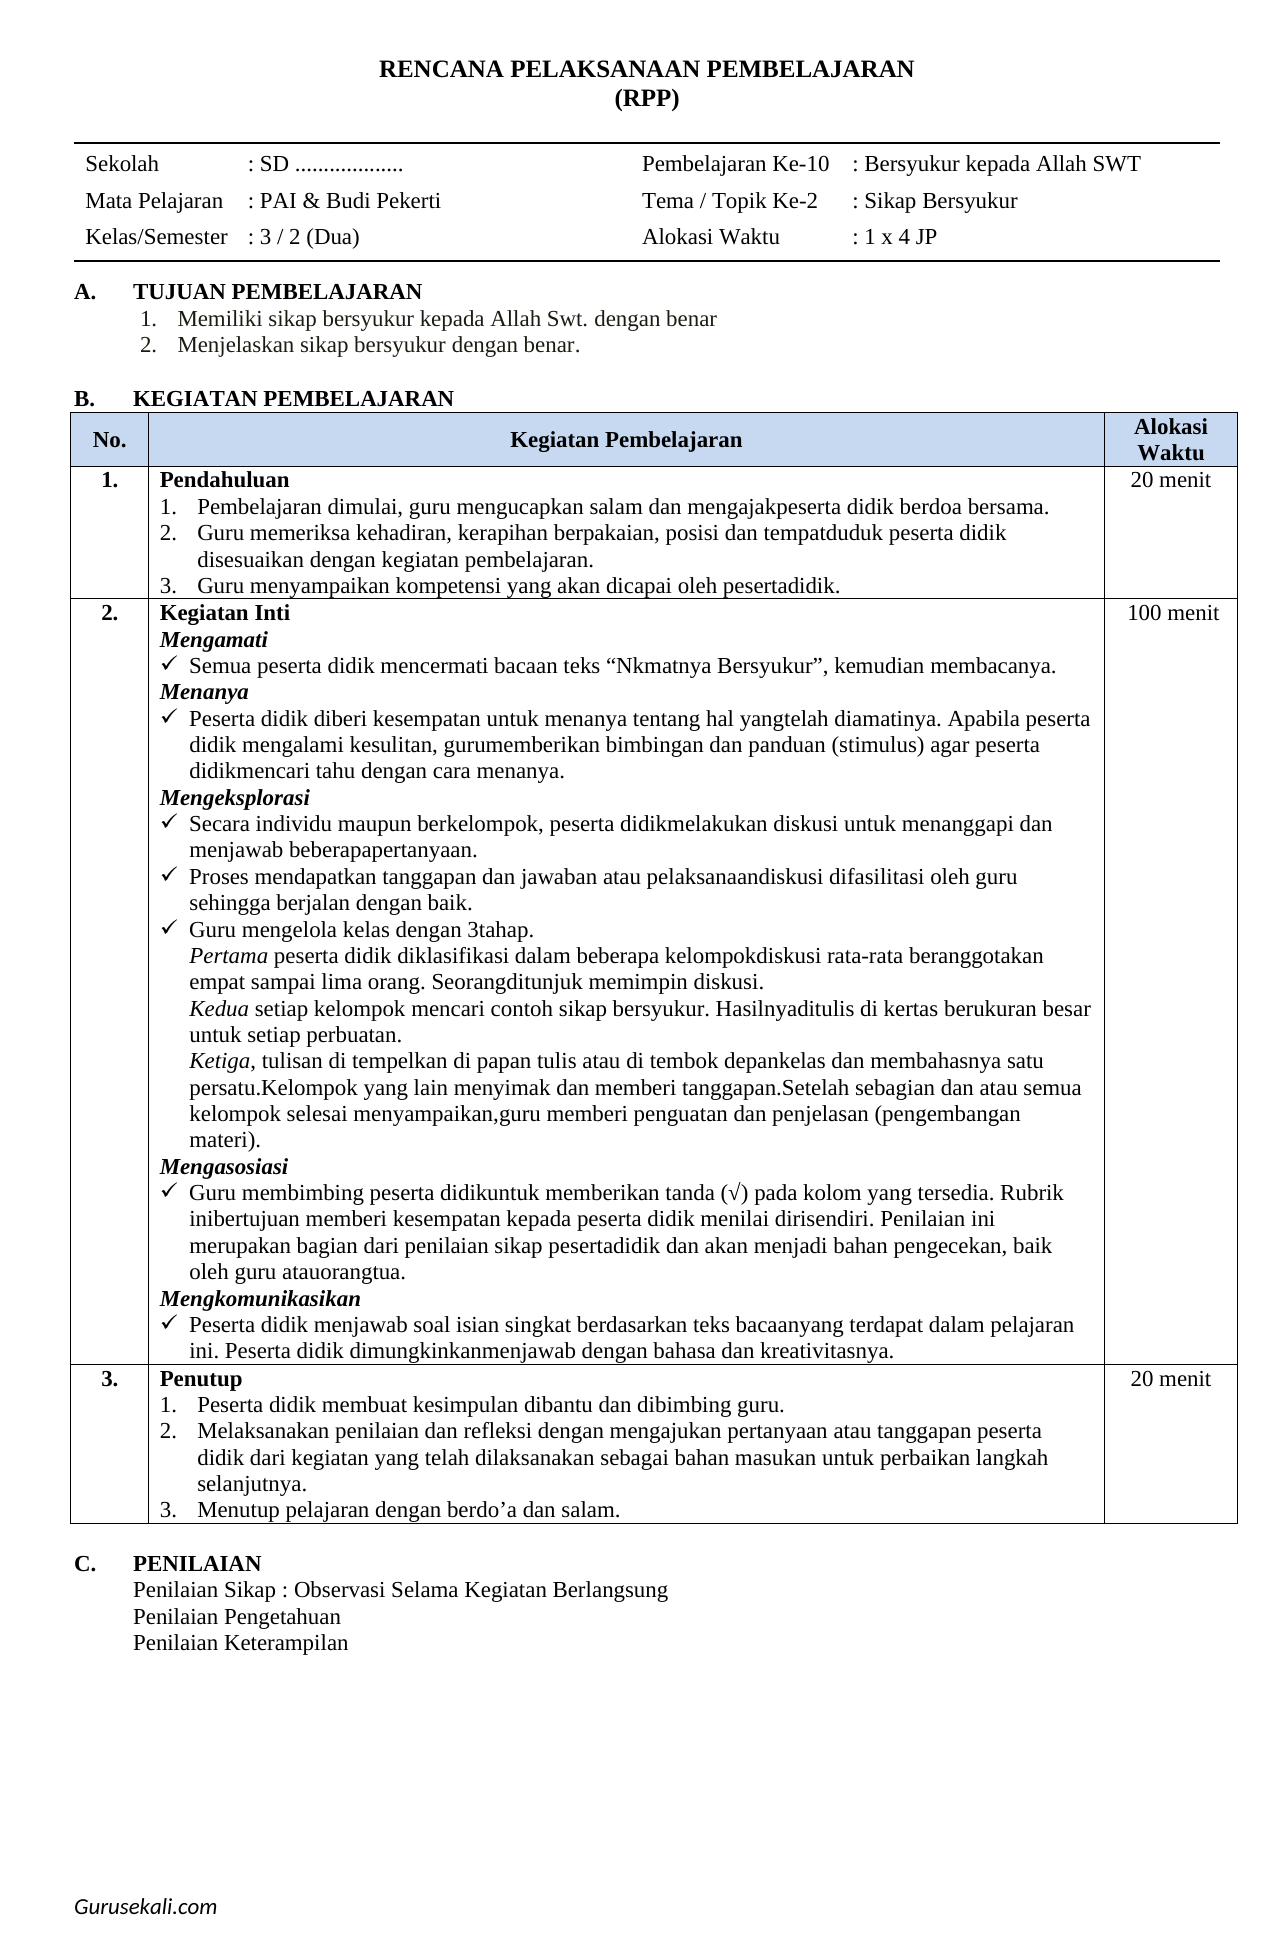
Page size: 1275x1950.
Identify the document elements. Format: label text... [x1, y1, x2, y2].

table_cell 1. [71, 467, 148, 598]
text C. PENILAIAN [74, 1550, 1220, 1577]
text Penilaian Keterampilan [133, 1629, 1220, 1656]
table_cell 20 menit [1105, 1365, 1237, 1523]
text RENCANA PELAKSANAAN PEMBELAJARAN [74, 54, 1220, 83]
text Penilaian Pengetahuan [133, 1603, 1220, 1629]
text B. KEGIATAN PEMBELAJARAN [74, 385, 1220, 412]
list Memiliki sikap bersyukur kepada Allah Swt. dengan benar [140, 305, 1220, 331]
table_cell 100 menit [1105, 599, 1237, 1364]
table_header No. [71, 413, 148, 466]
table_header Alokasi Waktu [1105, 413, 1237, 466]
table_cell Penutup Peserta didik membuat kesimpulan dibantu dan dibimbing guru. Melaksanakan penilaian dan refleksi dengan mengajukan pertanyaan atau tanggapan peserta didik dari kegiatan yang telah dilaksanakan sebagai bahan masukan untuk perbaikan langkah selanjutnya. Menutup pelajaran dengan berdo’a dan salam. [149, 1365, 1104, 1523]
table_cell 20 menit [1105, 467, 1237, 598]
table_cell 3. [71, 1365, 148, 1523]
text Penilaian Sikap : Observasi Selama Kegiatan Berlangsung [133, 1577, 1220, 1603]
text A. TUJUAN PEMBELAJARAN [74, 278, 1220, 305]
list Menjelaskan sikap bersyukur dengan benar. [140, 331, 1220, 357]
table_header Sekolah : SD ................... Mata Pelajaran : PAI & Budi Pekerti Kelas/Semester : 3 / 2 (Dua) [74, 144, 631, 260]
table_cell Pendahuluan Pembelajaran dimulai, guru mengucapkan salam dan mengajakpeserta didik berdoa bersama. Guru memeriksa kehadiran, kerapihan berpakaian, posisi dan tempatduduk peserta didik disesuaikan dengan kegiatan pembelajaran. Guru menyampaikan kompetensi yang akan dicapai oleh pesertadidik. [149, 467, 1104, 598]
text (RPP) [74, 83, 1220, 112]
table_header Pembelajaran Ke-10 : Bersyukur kepada Allah SWT Tema / Topik Ke-2 : Sikap Bersyukur Alokasi Waktu : 1 x 4 JP [631, 144, 1220, 260]
table_cell Kegiatan Inti Mengamati Semua peserta didik mencermati bacaan teks “Nkmatnya Bersyukur”, kemudian membacanya. Menanya Peserta didik diberi kesempatan untuk menanya tentang hal yangtelah diamatinya. Apabila peserta didik mengalami kesulitan, gurumemberikan bimbingan dan panduan (stimulus) agar peserta didikmencari tahu dengan cara menanya. Mengeksplorasi Secara individu maupun berkelompok, peserta didikmelakukan diskusi untuk menanggapi dan menjawab beberapapertanyaan. Proses mendapatkan tanggapan dan jawaban atau pelaksanaandiskusi difasilitasi oleh guru sehingga berjalan dengan baik. Guru mengelola kelas dengan 3tahap. Pertama peserta didik diklasifikasi dalam beberapa kelompokdiskusi rata-rata beranggotakan empat sampai lima orang. Seorangditunjuk memimpin diskusi. Kedua setiap kelompok mencari contoh sikap bersyukur. Hasilnyaditulis di kertas berukuran besar untuk setiap perbuatan. Ketiga, tulisan di tempelkan di papan tulis atau di tembok depankelas dan membahasnya satu persatu.Kelompok yang lain menyimak dan memberi tanggapan.Setelah sebagian dan atau semua kelompok selesai menyampaikan,guru memberi penguatan dan penjelasan (pengembangan materi). Mengasosiasi Guru membimbing peserta didikuntuk memberikan tanda (√) pada kolom yang tersedia. Rubrik inibertujuan memberi kesempatan kepada peserta didik menilai dirisendiri. Penilaian ini merupakan bagian dari penilaian sikap pesertadidik dan akan menjadi bahan pengecekan, baik oleh guru atauorangtua. Mengkomunikasikan Peserta didik menjawab soal isian singkat berdasarkan teks bacaanyang terdapat dalam pelajaran ini. Peserta didik dimungkinkanmenjawab dengan bahasa dan kreativitasnya. [149, 599, 1104, 1364]
table_cell 2. [71, 599, 148, 1364]
table_header Kegiatan Pembelajaran [149, 413, 1104, 466]
